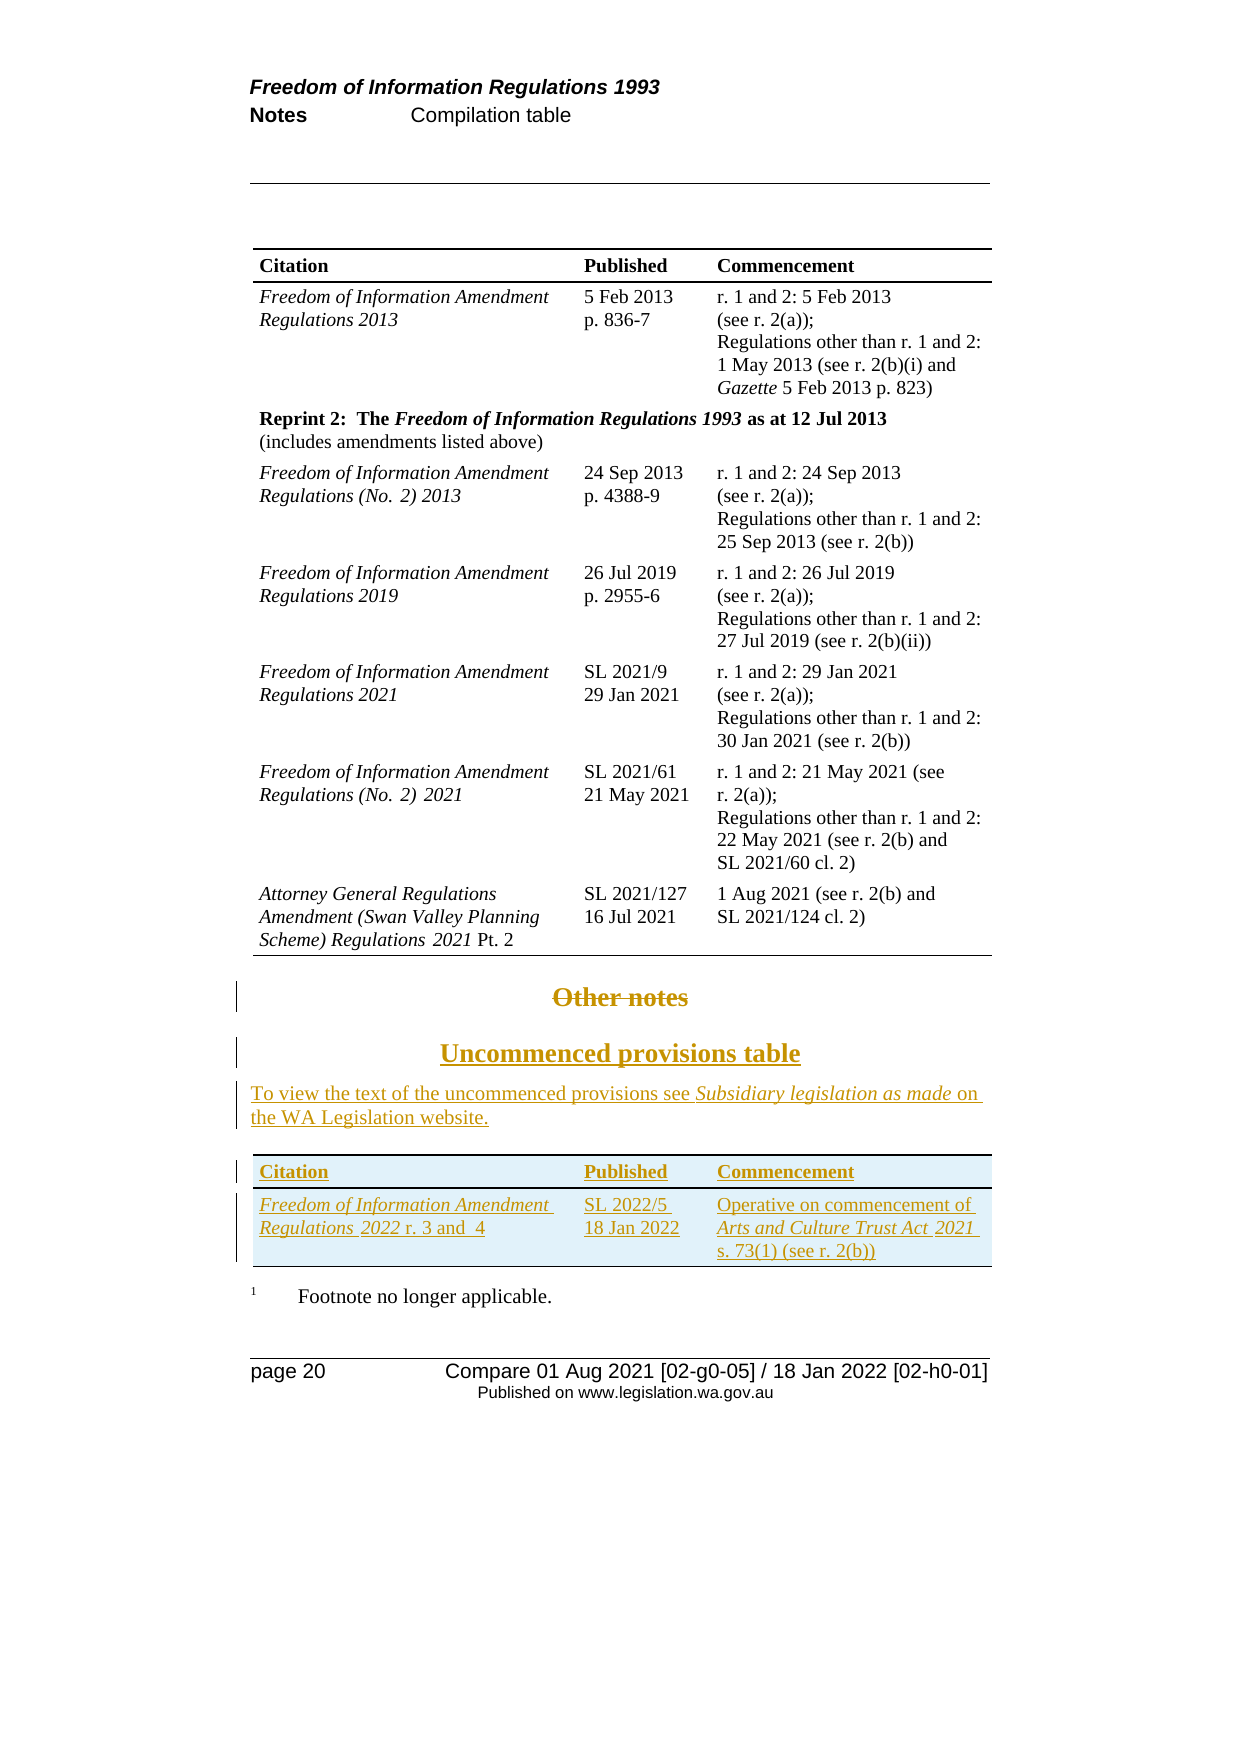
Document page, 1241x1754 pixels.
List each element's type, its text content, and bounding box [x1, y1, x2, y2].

table_cell Attorney General Regulations Amendment (Swan Valley Planning Scheme) Regulations 2021 Pt. 2 [253, 878, 578, 955]
table_cell SL 2021/61 21 May 2021 [578, 756, 711, 878]
text 1 Footnote no longer applicable. [250, 1284, 990, 1308]
table_cell Freedom of Information Amendment Regulations 2019 [253, 557, 578, 656]
table_header Published [578, 250, 711, 281]
table_cell 24 Sep 2013 p. 4388-9 [578, 457, 711, 557]
table_cell Freedom of Information Amendment Regulations (No. 2) 2013 [253, 457, 578, 557]
table_cell r. 1 and 2: 26 Jul 2019 (see r. 2(a)); Regulations other than r. 1 and 2: 27 Jul 2019 (see r. 2(b)(ii)) [711, 557, 992, 656]
table_cell r. 1 and 2: 21 May 2021 (see r. 2(a)); Regulations other than r. 1 and 2: 22 May 2021 (see r. 2(b) and SL 2021/60 cl. 2) [711, 756, 992, 878]
table_cell 1 Aug 2021 (see r. 2(b) and SL 2021/124 cl. 2) [711, 878, 992, 955]
table_cell 26 Jul 2019 p. 2955-6 [578, 557, 711, 656]
table_cell Freedom of Information Amendment Regulations 2013 [253, 283, 578, 403]
table_header Citation [253, 250, 578, 281]
table_cell SL 2021/127 16 Jul 2021 [578, 878, 711, 955]
table_cell Freedom of Information Amendment Regulations 2021 [253, 656, 578, 756]
table_cell 5 Feb 2013 p. 836-7 [578, 283, 711, 403]
table_cell r. 1 and 2: 24 Sep 2013 (see r. 2(a)); Regulations other than r. 1 and 2: 25 Sep 2013 (see r. 2(b)) [711, 457, 992, 557]
table_cell r. 1 and 2: 5 Feb 2013 (see r. 2(a)); Regulations other than r. 1 and 2: 1 May 2013 (see r. 2(b)(i) and Gazette 5 Feb 2013 p. 823) [711, 283, 992, 403]
table_cell Reprint 2: The Freedom of Information Regulations 1993 as at 12 Jul 2013 (includes amendments listed above) [253, 403, 992, 457]
table_cell Freedom of Information Amendment Regulations (No. 2) 2021 [253, 756, 578, 878]
table_cell SL 2021/9 29 Jan 2021 [578, 656, 711, 756]
table_header Commencement [711, 250, 992, 281]
table_cell r. 1 and 2: 29 Jan 2021 (see r. 2(a)); Regulations other than r. 1 and 2: 30 Jan 2021 (see r. 2(b)) [711, 656, 992, 756]
